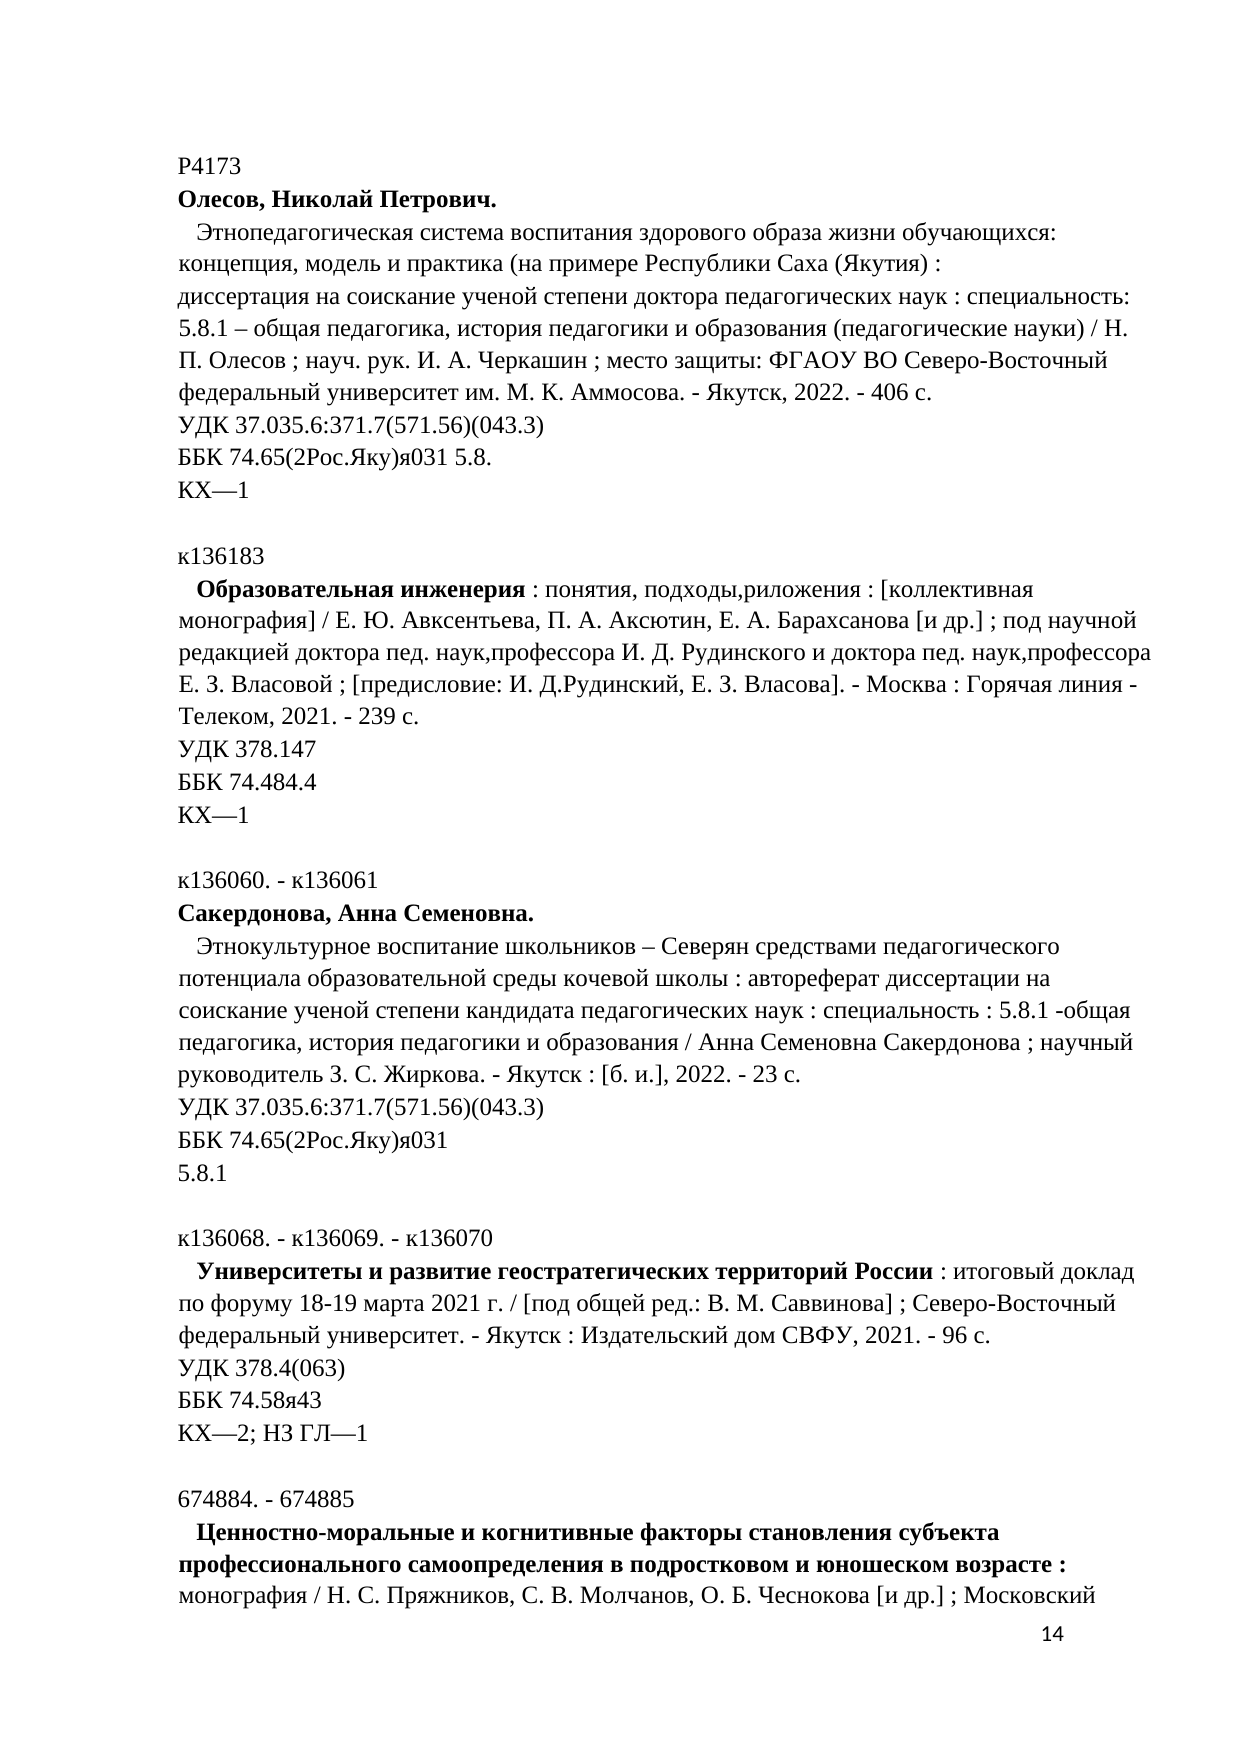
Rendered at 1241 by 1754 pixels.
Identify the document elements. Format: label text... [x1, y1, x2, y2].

text Олесов, Николай Петрович. [177, 184, 1151, 212]
text ББК 74.65(2Рос.Яку)я031 [177, 1125, 1151, 1154]
text УДК 378.4(063) [177, 1353, 1151, 1382]
text УДК 378.147 [177, 734, 1151, 763]
text руководитель З. С. Жиркова. - Якутск : [б. и.], 2022. - 23 с. [177, 1059, 1151, 1088]
text к136183 [177, 541, 1151, 570]
text ББК 74.484.4 [177, 767, 1151, 796]
text УДК 37.035.6:371.7(571.56)(043.3) [177, 1092, 1151, 1121]
text КХ—1 [177, 475, 1151, 504]
text Образовательная инженерия : понятия, подходы,риложения : [коллективная монография] / Е. Ю. Авксентьева, П. А. Аксютин, Е. А. Барахсанова [и др.] ; под научной редакцией доктора пед. наук,профессора И. Д. Рудинского и доктора пед. наук,профессора Е. З. Власовой ; [предисловие: И. Д.Рудинский, Е. З. Власова]. - Москва : Горячая линия - Телеком, 2021. - 239 с. [177, 574, 1151, 730]
text Ценностно-моральные и когнитивные факторы становления субъекта профессионального самоопределения в подростковом и юношеском возрасте : монография / Н. С. Пряжников, С. В. Молчанов, О. Б. Чеснокова [и др.] ; Московский [177, 1517, 1151, 1609]
text Этнокультурное воспитание школьников – Северян средствами педагогического потенциала образовательной среды кочевой школы : автореферат диссертации на соискание ученой степени кандидата педагогических наук : специальность : 5.8.1 -общая педагогика, история педагогики и образования / Анна Семеновна Сакердонова ; научный [177, 931, 1151, 1055]
text к136060. - к136061 [177, 865, 1151, 894]
text к136068. - к136069. - к136070 [177, 1223, 1151, 1252]
text ББК 74.65(2Рос.Яку)я031 5.8. [177, 442, 1151, 471]
text КХ—1 [177, 800, 1151, 828]
text Университеты и развитие геостратегических территорий России : итоговый доклад по форуму 18-19 марта 2021 г. / [под общей ред.: В. М. Саввинова] ; Северо-Восточный федеральный университет. - Якутск : Издательский дом СВФУ, 2021. - 96 с. [177, 1256, 1151, 1349]
text Р4173 [177, 151, 1151, 180]
text 5.8.1 [177, 1158, 1151, 1187]
text ББК 74.58я43 [177, 1386, 1151, 1414]
text Сакердонова, Анна Семеновна. [177, 898, 1151, 927]
text Этнопедагогическая система воспитания здорового образа жизни обучающихся: концепция, модель и практика (на примере Республики Саха (Якутия) : [177, 217, 1151, 277]
text УДК 37.035.6:371.7(571.56)(043.3) [177, 410, 1151, 438]
text 674884. - 674885 [177, 1484, 1151, 1513]
text диссертация на соискание ученой степени доктора педагогических наук : специальность: 5.8.1 – общая педагогика, история педагогики и образования (педагогические науки) / Н. П. Олесов ; науч. рук. И. А. Черкашин ; место защиты: ФГАОУ ВО Северо-Восточный федеральный университет им. М. К. Аммосова. - Якутск, 2022. - 406 с. [177, 281, 1151, 406]
text КХ—2; НЗ ГЛ—1 [177, 1418, 1151, 1447]
